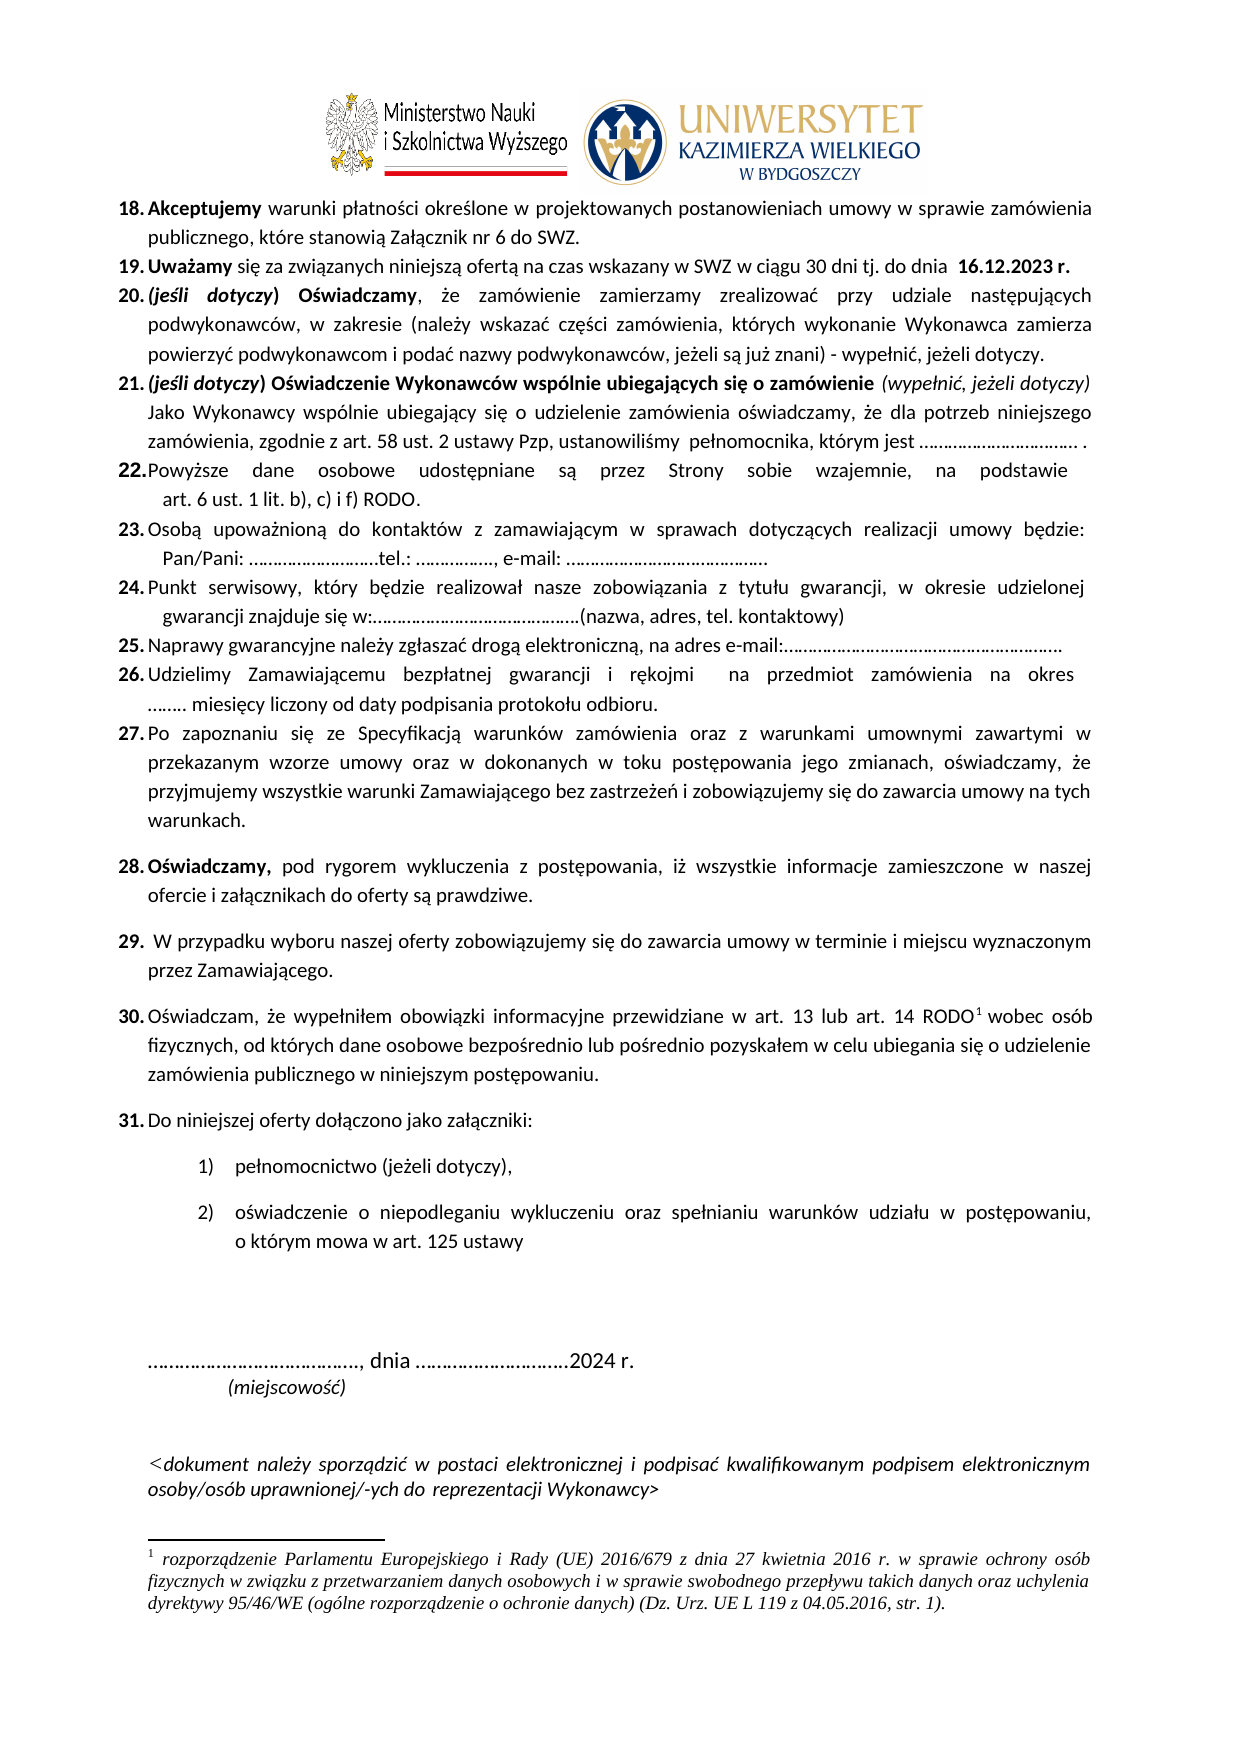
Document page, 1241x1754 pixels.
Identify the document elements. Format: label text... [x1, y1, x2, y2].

list Punkt serwisowy, który będzie realizował nasze zobowiązania z tytułu gwarancji, w okresie udzielonej gwarancji znajduje się w:…………………………………….(nazwa, adres, tel. kontaktowy) [118, 574, 1087, 629]
list Oświadczamy, pod rygorem wykluczenia z postępowania, iż wszystkie informacje zamieszczone w naszej ofercie i załącznikach do oferty są prawdziwe. [118, 853, 1093, 908]
list (jeśli dotyczy) Oświadczamy, że zamówienie zamierzamy zrealizować przy udziale następujących podwykonawców, w zakresie (należy wskazać części zamówienia, których wykonanie Wykonawca zamierza powierzyć podwykonawcom i podać nazwy podwykonawców, jeżeli są już znani) - wypełnić, jeżeli dotyczy. [118, 282, 1093, 366]
list Naprawy gwarancyjne należy zgłaszać drogą elektroniczną, na adres e-mail:…………………………………………………. [118, 632, 1087, 658]
list Akceptujemy warunki płatności określone w projektowanych postanowieniach umowy w sprawie zamówienia publicznego, które stanowią Załącznik nr 6 do SWZ. [118, 195, 1093, 249]
list Udzielimy Zamawiającemu bezpłatnej gwarancji i rękojmi na przedmiot zamówienia na okres …….. miesięcy liczony od daty podpisania protokołu odbioru. [118, 662, 1093, 716]
list oświadczenie o niepodleganiu wykluczeniu oraz spełnianiu warunków udziału w postępowaniu, o którym mowa w art. 125 ustawy [197, 1199, 1093, 1254]
list Oświadczam, że wypełniłem obowiązki informacyjne przewidziane w art. 13 lub art. 14 RODO wobec osób fizycznych, od których dane osobowe bezpośrednio lub pośrednio pozyskałem w celu ubiegania się o udzielenie zamówienia publicznego w niniejszym postępowaniu. [118, 1003, 1093, 1087]
list Do niniejszej oferty dołączono jako załączniki: [118, 1107, 1093, 1133]
picture [312, 73, 928, 195]
list Powyższe dane osobowe udostępniane są przez Strony sobie wzajemnie, na podstawie art. 6 ust. 1 lit. b), c) i f) RODO. [118, 457, 1093, 512]
list Osobą upoważnioną do kontaktów z zamawiającym w sprawach dotyczących realizacji umowy będzie: Pan/Pani: ………………………tel.: ……………., e-mail: …………………………………… [118, 516, 1087, 570]
list pełnomocnictwo (jeżeli dotyczy), [197, 1153, 1093, 1179]
text …………………………………., dnia ………………………..2024 r. [148, 1346, 1093, 1374]
list Uważamy się za związanych niniejszą ofertą na czas wskazany w SWZ w ciągu 30 dni tj. do dnia 16.12.2023 r. [118, 253, 1093, 279]
list W przypadku wyboru naszej oferty zobowiązujemy się do zawarcia umowy w terminie i miejscu wyznaczonym przez Zamawiającego. [118, 928, 1093, 983]
text <dokument należy sporządzić w postaci elektronicznej i podpisać kwalifikowanym podpisem elektronicznym osoby/osób uprawnionej/-ych do reprezentacji Wykonawcy> [148, 1450, 1093, 1502]
list Po zapoznaniu się ze Specyfikacją warunków zamówienia oraz z warunkami umownymi zawartymi w przekazanym wzorze umowy oraz w dokonanych w toku postępowania jego zmianach, oświadczamy, że przyjmujemy wszystkie warunki Zamawiającego bez zastrzeżeń i zobowiązujemy się do zawarcia umowy na tych warunkach. [118, 720, 1093, 833]
text (miejscowość) [148, 1374, 1093, 1399]
list (jeśli dotyczy) Oświadczenie Wykonawców wspólnie ubiegających się o zamówienie (wypełnić, jeżeli dotyczy) Jako Wykonawcy wspólnie ubiegający się o udzielenie zamówienia oświadczamy, że dla potrzeb niniejszego zamówienia, zgodnie z art. 58 ust. 2 ustawy Pzp, ustanowiliśmy pełnomocnika, którym jest …………………………… . [118, 370, 1093, 454]
